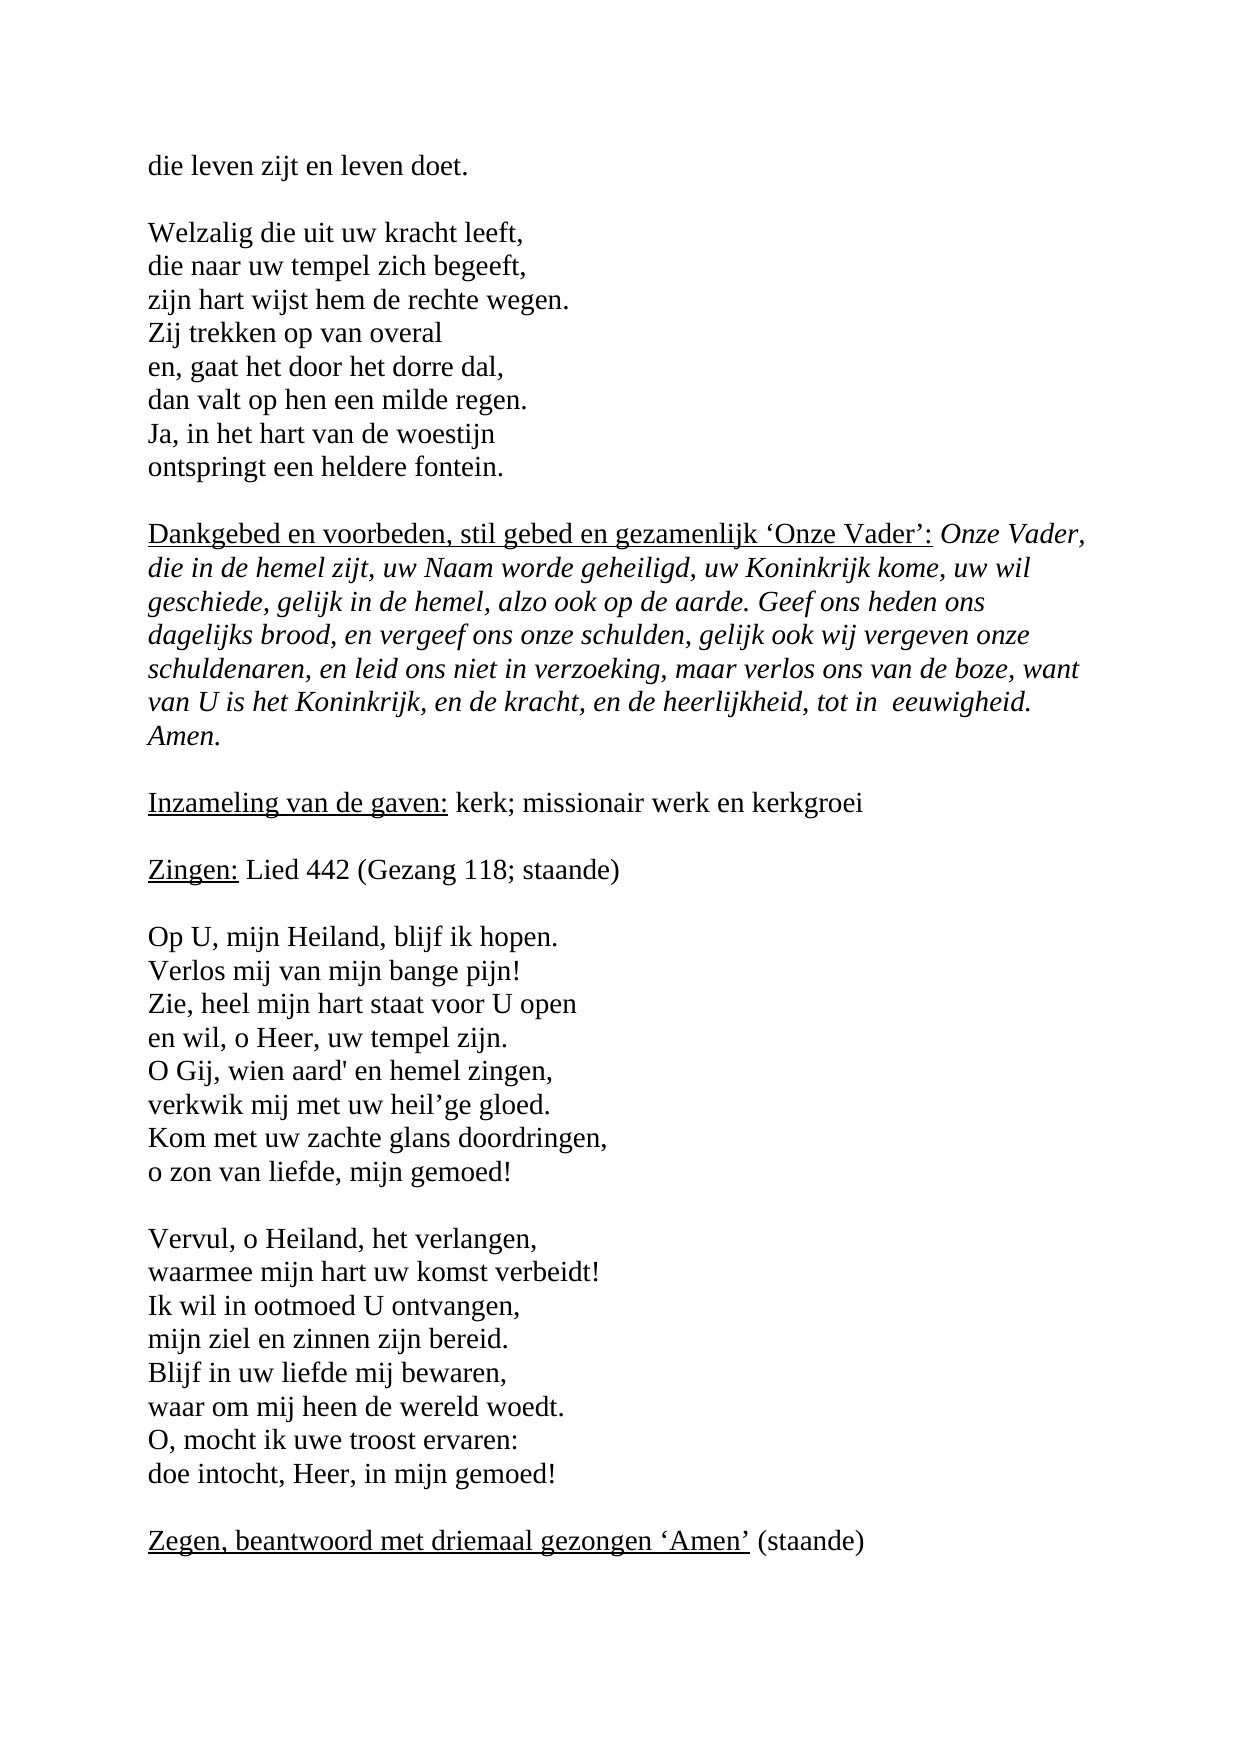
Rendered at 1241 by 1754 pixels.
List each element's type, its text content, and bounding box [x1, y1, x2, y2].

text Verlos mij van mijn bange pijn! [148, 953, 1093, 986]
text Ja, in het hart van de woestijn [148, 416, 1093, 449]
text Zegen, beantwoord met driemaal gezongen ‘Amen’ (staande) [148, 1523, 1093, 1556]
text o zon van liefde, mijn gemoed! [148, 1154, 1093, 1187]
text Blijf in uw liefde mij bewaren, [148, 1355, 1093, 1389]
text Op U, mijn Heiland, blijf ik hopen. [148, 919, 1093, 953]
text die leven zijt en leven doet. [148, 148, 1093, 181]
text waar om mij heen de wereld woedt. [148, 1389, 1093, 1422]
text O Gij, wien aard' en hemel zingen, [148, 1053, 1093, 1087]
text en, gaat het door het dorre dal, [148, 349, 1093, 382]
text Zij trekken op van overal [148, 315, 1093, 349]
text waarmee mijn hart uw komst verbeidt! [148, 1254, 1093, 1288]
text verkwik mij met uw heil’ge gloed. [148, 1087, 1093, 1120]
text Zie, heel mijn hart staat voor U open [148, 986, 1093, 1020]
text O, mocht ik uwe troost ervaren: [148, 1422, 1093, 1456]
text Dankgebed en voorbeden, stil gebed en gezamenlijk ‘Onze Vader’: Onze Vader, die in de hemel zijt, uw Naam worde geheiligd, uw Koninkrijk kome, uw wil geschiede, gelijk in de hemel, alzo ook op de aarde. Geef ons heden ons dagelijks brood, en vergeef ons onze schulden, gelijk ook wij vergeven onze schuldenaren, en leid ons niet in verzoeking, maar verlos ons van de boze, want van U is het Koninkrijk, en de kracht, en de heerlijkheid, tot in eeuwigheid. Amen. [148, 517, 1093, 751]
text die naar uw tempel zich begeeft, [148, 248, 1093, 282]
text Zingen: Lied 442 (Gezang 118; staande) [148, 852, 1093, 886]
text Welzalig die uit uw kracht leeft, [148, 215, 1093, 248]
text doe intocht, Heer, in mijn gemoed! [148, 1456, 1093, 1489]
text en wil, o Heer, uw tempel zijn. [148, 1020, 1093, 1053]
text zijn hart wijst hem de rechte wegen. [148, 282, 1093, 315]
text Vervul, o Heiland, het verlangen, [148, 1221, 1093, 1254]
text mijn ziel en zinnen zijn bereid. [148, 1322, 1093, 1355]
text Ik wil in ootmoed U ontvangen, [148, 1288, 1093, 1322]
text ontspringt een heldere fontein. [148, 449, 1093, 483]
text dan valt op hen een milde regen. [148, 382, 1093, 416]
text Kom met uw zachte glans doordringen, [148, 1120, 1093, 1154]
text Inzameling van de gaven: kerk; missionair werk en kerkgroei [148, 785, 1093, 818]
